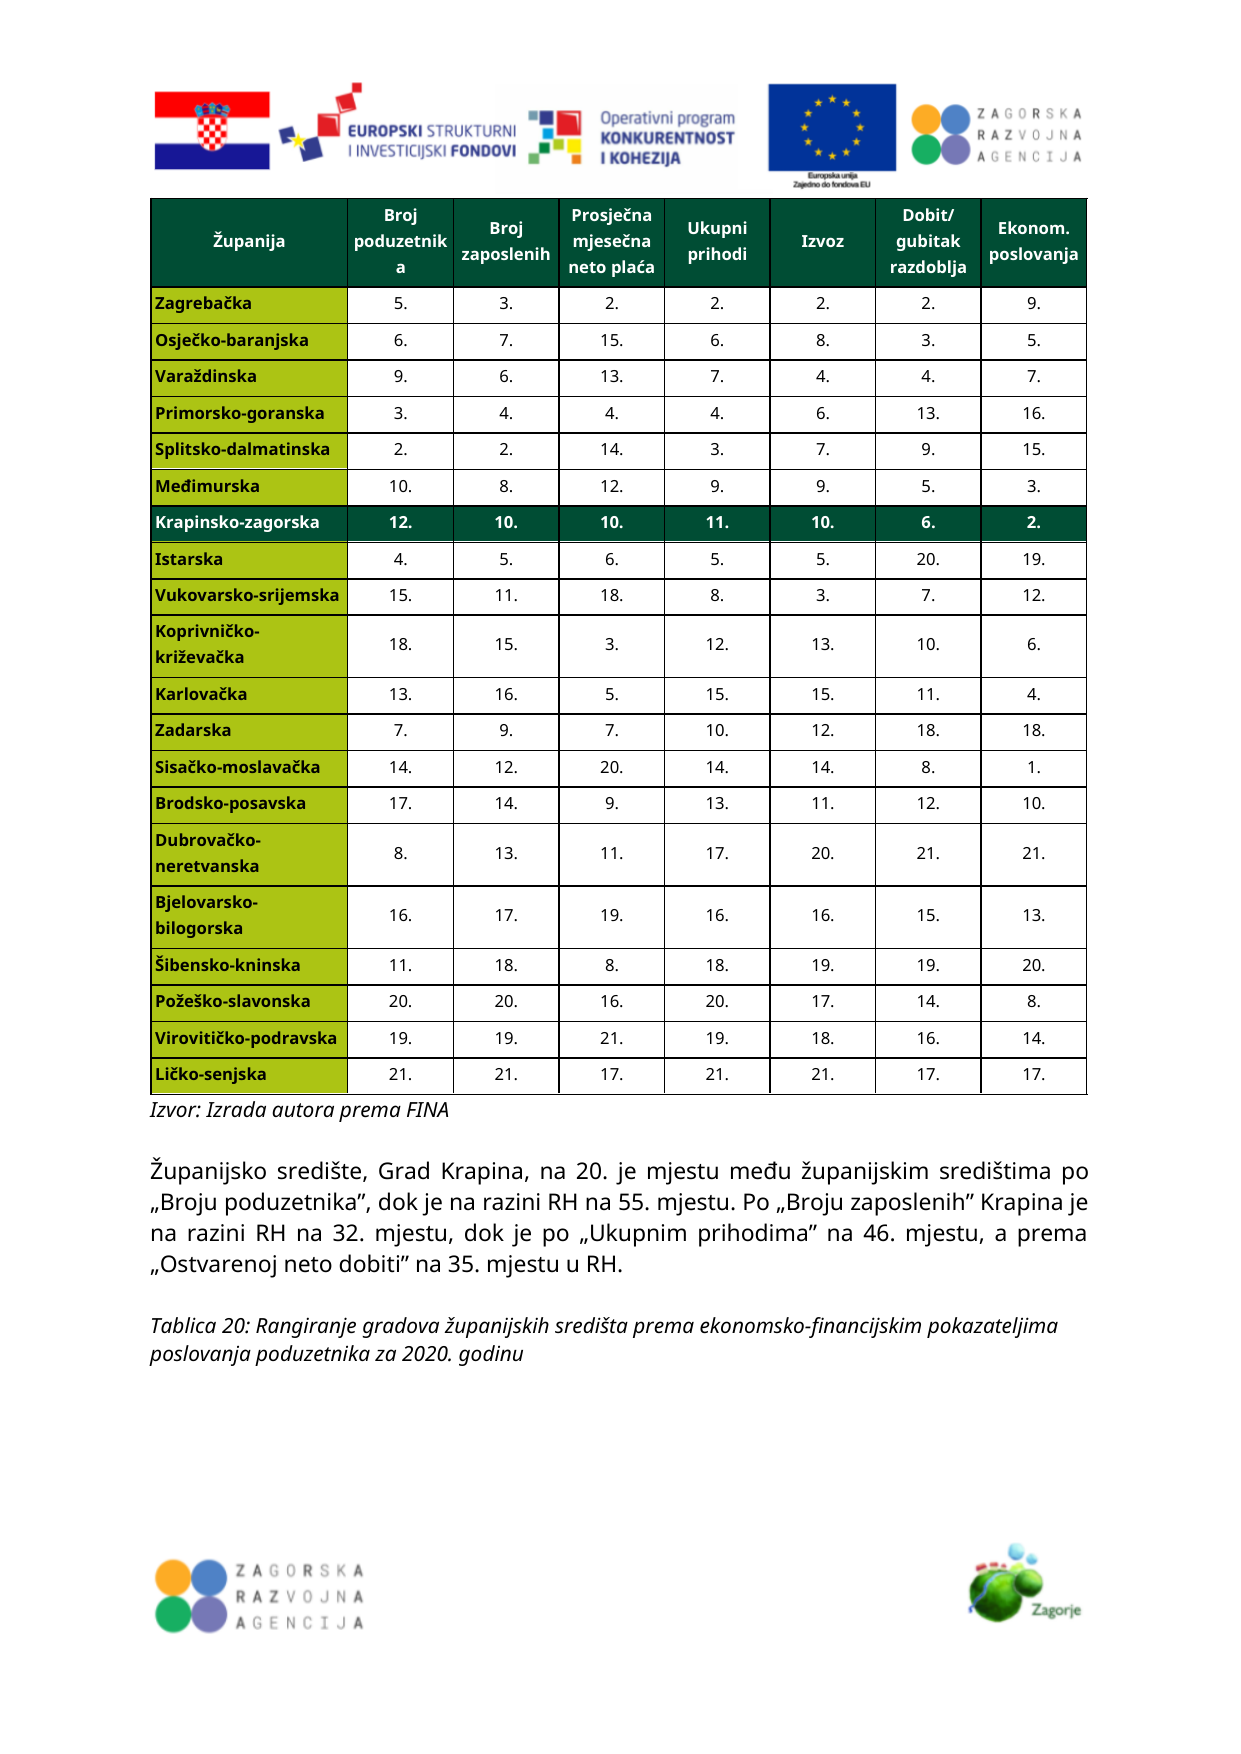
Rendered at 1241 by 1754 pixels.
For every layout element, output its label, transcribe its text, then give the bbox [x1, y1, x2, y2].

table_cell 13. [454, 824, 558, 885]
table_cell 20. [348, 986, 453, 1021]
table_cell 21. [665, 1059, 769, 1093]
table_cell 19. [560, 887, 664, 948]
table_cell Dubrovačko-neretvanska [152, 824, 347, 885]
table_cell 4. [982, 678, 1086, 713]
table_cell 2. [454, 434, 558, 468]
table_cell 10. [454, 507, 558, 541]
table_cell Požeško-slavonska [152, 986, 347, 1021]
table_cell 20. [876, 543, 980, 578]
table_cell 11. [454, 580, 558, 614]
table_cell 2. [560, 288, 664, 323]
table_cell 3. [665, 434, 769, 468]
table_cell 3. [771, 580, 875, 614]
table_header Izvoz [771, 199, 875, 286]
table_cell 2. [665, 288, 769, 323]
table_cell 17. [771, 986, 875, 1021]
table_cell 10. [771, 507, 875, 541]
table_cell 3. [348, 397, 453, 432]
table_cell 17. [560, 1059, 664, 1093]
table_cell Virovitičko-podravska [152, 1022, 347, 1057]
table_cell 11. [560, 824, 664, 885]
table_cell 15. [665, 678, 769, 713]
table_header Prosječna mjesečna neto plaća [560, 199, 664, 286]
table_cell 12. [348, 507, 453, 541]
table_header Ukupni prihodi [665, 199, 769, 286]
table_cell 6. [876, 507, 980, 541]
table_cell 7. [771, 434, 875, 468]
table_cell 9. [560, 788, 664, 823]
table_cell 5. [771, 543, 875, 578]
table_cell 14. [982, 1022, 1086, 1057]
table_header Županija [152, 199, 347, 286]
table_cell 13. [982, 887, 1086, 948]
table_cell 19. [982, 543, 1086, 578]
table_cell 21. [982, 824, 1086, 885]
table_cell 14. [876, 986, 980, 1021]
table_cell Koprivničko-križevačka [152, 616, 347, 677]
table_cell Primorsko-goranska [152, 397, 347, 432]
table_cell 14. [665, 751, 769, 786]
table_cell 12. [982, 580, 1086, 614]
picture [150, 75, 1091, 194]
table_cell 15. [560, 324, 664, 359]
table_cell 20. [665, 986, 769, 1021]
table_cell 13. [348, 678, 453, 713]
table_cell 12. [665, 616, 769, 677]
table_cell 5. [454, 543, 558, 578]
table_cell 17. [876, 1059, 980, 1093]
table_cell 10. [560, 507, 664, 541]
table_cell 8. [982, 986, 1086, 1021]
table_cell 2. [982, 507, 1086, 541]
text Županijsko središte, Grad Krapina, na 20. je mjestu među županijskim središtima po „Broju poduzetnika”, dok je na razini RH na 55. mjestu. Po „Broju zaposlenih” Krapina je na razini RH na 32. mjestu, dok je po „Ukupnim prihodima” na 46. mjestu, a prema „Ostvarenoj neto dobiti” na 35. mjestu u RH. [150, 1155, 1090, 1280]
table_cell Šibensko-kninska [152, 949, 347, 984]
table_cell 21. [560, 1022, 664, 1057]
table_cell 7. [665, 361, 769, 396]
table_cell 16. [982, 397, 1086, 432]
table_cell 7. [348, 715, 453, 750]
table_cell 9. [771, 470, 875, 505]
table_header Dobit/ gubitak razdoblja [876, 199, 980, 286]
table_cell 6. [454, 361, 558, 396]
table_cell 20. [982, 949, 1086, 984]
table_cell 19. [876, 949, 980, 984]
table_cell 13. [876, 397, 980, 432]
table_cell Karlovačka [152, 678, 347, 713]
table_cell 4. [771, 361, 875, 396]
table_cell 9. [348, 361, 453, 396]
table_cell Brodsko-posavska [152, 788, 347, 823]
table_cell 8. [771, 324, 875, 359]
table_cell 18. [454, 949, 558, 984]
table_cell 19. [665, 1022, 769, 1057]
table_cell 16. [876, 1022, 980, 1057]
table_cell Osječko-baranjska [152, 324, 347, 359]
table_cell 13. [560, 361, 664, 396]
table_cell 6. [982, 616, 1086, 677]
table_cell 6. [560, 543, 664, 578]
table_header Broj poduzetnika [348, 199, 453, 286]
table_cell 7. [454, 324, 558, 359]
table_cell 4. [348, 543, 453, 578]
table_cell 19. [348, 1022, 453, 1057]
table_cell 9. [982, 288, 1086, 323]
table_cell 12. [560, 470, 664, 505]
table_cell 3. [982, 470, 1086, 505]
table_cell 20. [560, 751, 664, 786]
table_cell 6. [665, 324, 769, 359]
table_cell 18. [876, 715, 980, 750]
table_header Broj zaposlenih [454, 199, 558, 286]
table_cell 11. [665, 507, 769, 541]
text Izvor: Izrada autora prema FINA [150, 1095, 1090, 1123]
table_cell 1. [982, 751, 1086, 786]
table_cell 17. [454, 887, 558, 948]
table_cell 5. [348, 288, 453, 323]
table_cell 14. [348, 751, 453, 786]
table_cell 9. [454, 715, 558, 750]
table_cell 8. [454, 470, 558, 505]
table_cell 18. [348, 616, 453, 677]
table_cell 17. [665, 824, 769, 885]
table_cell 13. [665, 788, 769, 823]
table_cell 21. [348, 1059, 453, 1093]
table_cell 18. [982, 715, 1086, 750]
table_cell 19. [454, 1022, 558, 1057]
table_cell 3. [454, 288, 558, 323]
table_cell Zadarska [152, 715, 347, 750]
table_cell 4. [454, 397, 558, 432]
table_cell Ličko-senjska [152, 1059, 347, 1093]
table_cell 11. [876, 678, 980, 713]
table_cell 4. [876, 361, 980, 396]
table_cell 17. [348, 788, 453, 823]
table_cell 21. [876, 824, 980, 885]
table_cell 14. [454, 788, 558, 823]
table_cell 9. [665, 470, 769, 505]
table_cell 21. [771, 1059, 875, 1093]
table_cell 10. [348, 470, 453, 505]
table_cell 6. [348, 324, 453, 359]
table_cell Istarska [152, 543, 347, 578]
table_cell 15. [982, 434, 1086, 468]
table_cell 15. [771, 678, 875, 713]
table_cell 9. [876, 434, 980, 468]
table_cell 4. [560, 397, 664, 432]
table_cell 8. [665, 580, 769, 614]
table_cell 7. [982, 361, 1086, 396]
table_cell 8. [348, 824, 453, 885]
table_cell Vukovarsko-srijemska [152, 580, 347, 614]
table_cell 16. [771, 887, 875, 948]
table_cell 8. [560, 949, 664, 984]
table_cell 16. [454, 678, 558, 713]
table_cell 11. [348, 949, 453, 984]
table_cell 13. [771, 616, 875, 677]
table_cell 2. [348, 434, 453, 468]
table_cell 16. [560, 986, 664, 1021]
table_cell Zagrebačka [152, 288, 347, 323]
table_cell Međimurska [152, 470, 347, 505]
table_cell 6. [771, 397, 875, 432]
table_cell 15. [348, 580, 453, 614]
table_cell 18. [665, 949, 769, 984]
table_cell 20. [771, 824, 875, 885]
table_cell 14. [771, 751, 875, 786]
table_cell 17. [982, 1059, 1086, 1093]
table_cell 2. [771, 288, 875, 323]
table_cell 5. [665, 543, 769, 578]
table_cell 14. [560, 434, 664, 468]
table_cell 12. [454, 751, 558, 786]
table_cell Krapinsko-zagorska [152, 507, 347, 541]
table_cell 11. [771, 788, 875, 823]
table_cell 15. [454, 616, 558, 677]
picture [150, 1526, 1091, 1640]
table_cell Bjelovarsko-bilogorska [152, 887, 347, 948]
table_cell 5. [876, 470, 980, 505]
table_cell 4. [665, 397, 769, 432]
table_cell 3. [876, 324, 980, 359]
table_cell Sisačko-moslavačka [152, 751, 347, 786]
table_cell 20. [454, 986, 558, 1021]
table_cell 10. [982, 788, 1086, 823]
table_cell 5. [982, 324, 1086, 359]
table_cell 2. [876, 288, 980, 323]
table_cell 16. [665, 887, 769, 948]
table_cell 10. [876, 616, 980, 677]
table_cell 16. [348, 887, 453, 948]
table_cell 3. [560, 616, 664, 677]
table_cell Splitsko-dalmatinska [152, 434, 347, 468]
table_cell 18. [560, 580, 664, 614]
table_cell 18. [771, 1022, 875, 1057]
table_cell 19. [771, 949, 875, 984]
table_cell 8. [876, 751, 980, 786]
table_cell Varaždinska [152, 361, 347, 396]
table_cell 12. [771, 715, 875, 750]
table_cell 15. [876, 887, 980, 948]
table_cell 7. [560, 715, 664, 750]
table_cell 10. [665, 715, 769, 750]
table_cell 12. [876, 788, 980, 823]
table_cell 5. [560, 678, 664, 713]
table_header Ekonom. poslovanja [982, 199, 1086, 286]
table_cell 7. [876, 580, 980, 614]
table_cell 21. [454, 1059, 558, 1093]
